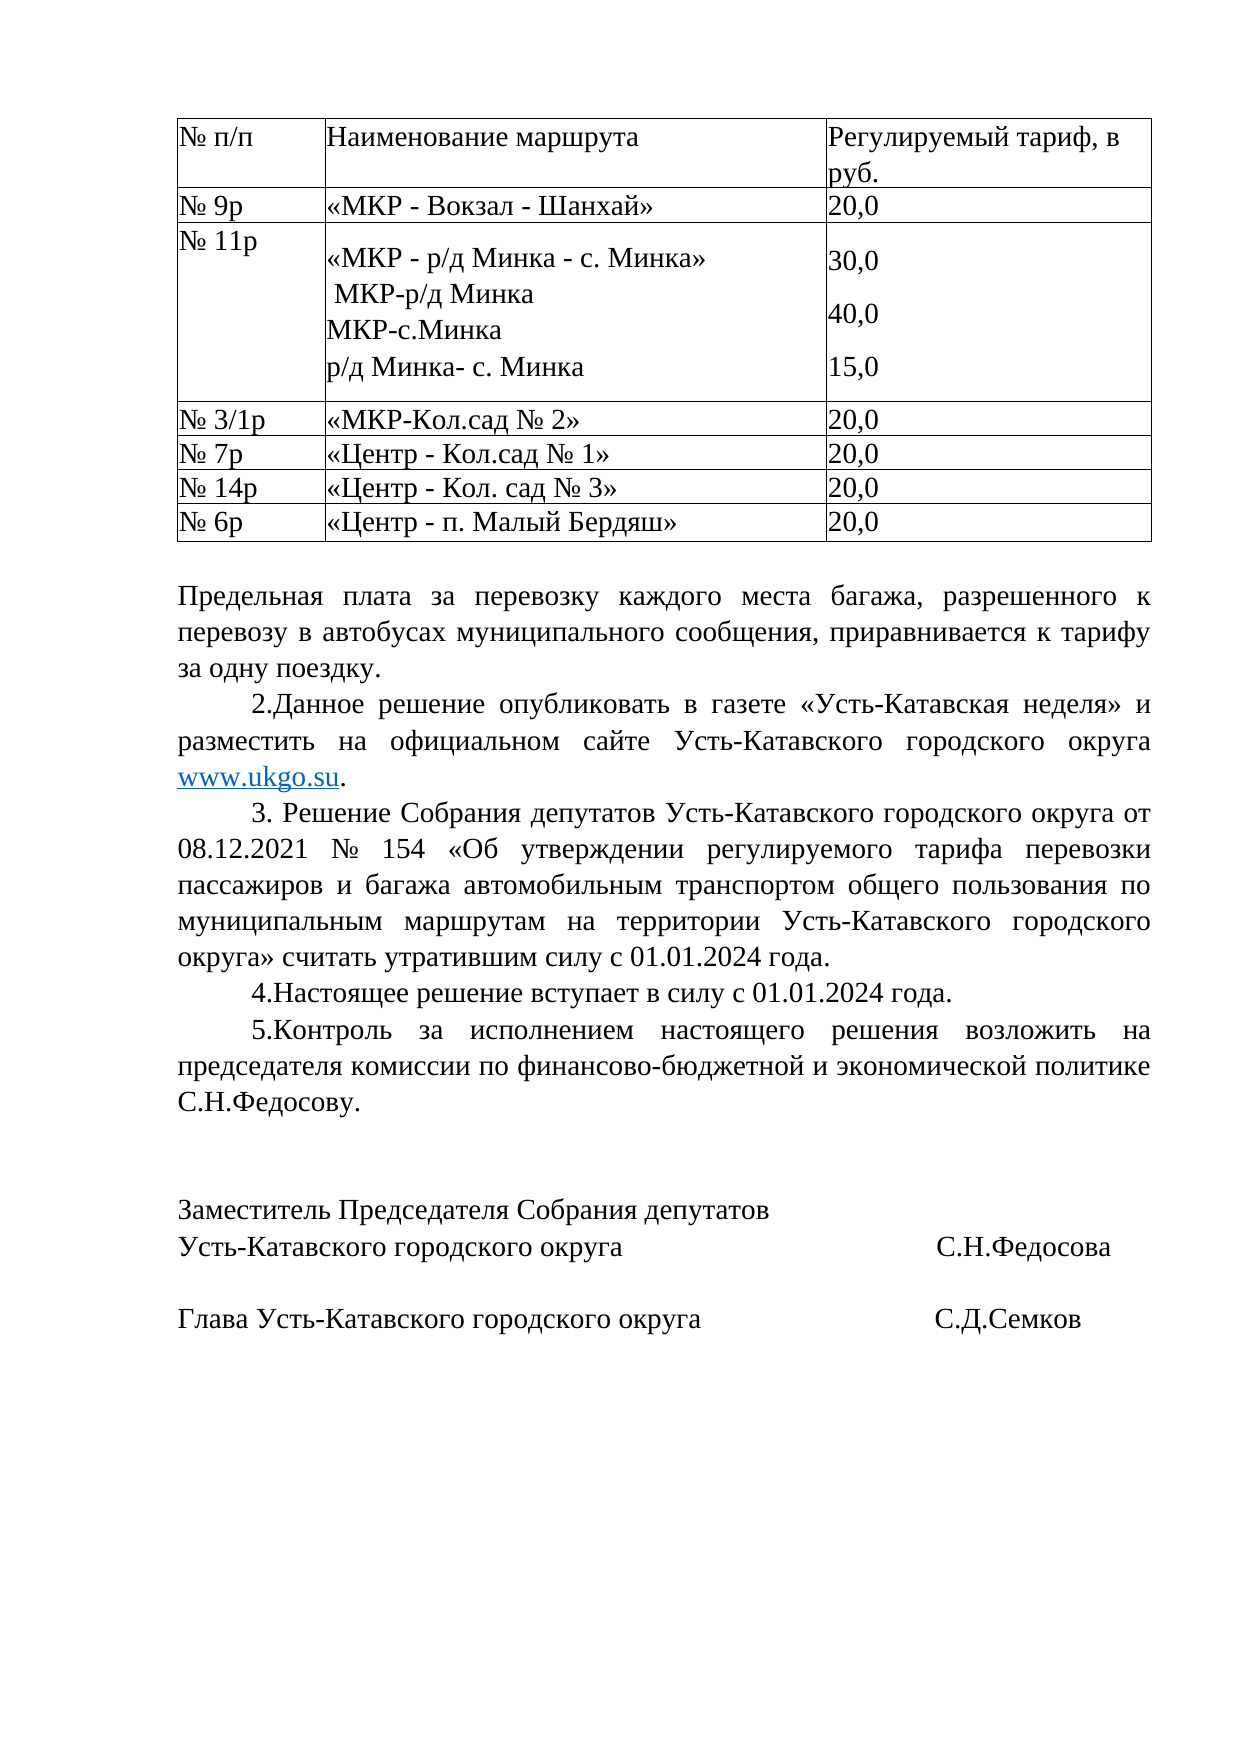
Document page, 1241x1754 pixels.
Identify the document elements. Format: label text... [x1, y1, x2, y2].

table_cell № 14р [178, 470, 325, 503]
table_cell «МКР - р/д Минка - с. Минка» МКР-р/д Минка МКР-с.Минка р/д Минка- с. Минка [326, 223, 826, 401]
table_cell 20,0 [827, 504, 1151, 541]
table_cell 20,0 [827, 402, 1151, 435]
table_cell «Центр - Кол. сад № 3» [326, 470, 826, 503]
table_cell № 6р [178, 504, 325, 541]
table_cell «Центр - п. Малый Бердяш» [326, 504, 826, 541]
text Глава Усть-Катавского городского округа С.Д.Семков [177, 1301, 1152, 1334]
table_cell 30,0 40,0 15,0 [827, 223, 1151, 401]
text Усть-Катавского городского округа С.Н.Федосова [177, 1229, 1152, 1262]
table_cell «МКР - Вокзал - Шанхай» [326, 188, 826, 222]
table_header № п/п [178, 119, 325, 187]
text 2.Данное решение опубликовать в газете «Усть-Катавская неделя» и разместить на официальном сайте Усть-Катавского городского округа www.ukgo.su. [177, 686, 1152, 792]
text 5.Контроль за исполнением настоящего решения возложить на председателя комиссии по финансово-бюджетной и экономической политике С.Н.Федосову. [177, 1012, 1152, 1118]
table_cell № 3/1р [178, 402, 325, 435]
text Предельная плата за перевозку каждого места багажа, разрешенного к перевозу в автобусах муниципального сообщения, приравнивается к тарифу за одну поездку. [177, 578, 1152, 684]
table_cell «МКР-Кол.сад № 2» [326, 402, 826, 435]
table_cell «Центр - Кол.сад № 1» [326, 436, 826, 469]
table_header Наименование маршрута [326, 119, 826, 187]
table_header Регулируемый тариф, в руб. [827, 119, 1151, 187]
table_cell 20,0 [827, 470, 1151, 503]
text 4.Настоящее решение вступает в силу с 01.01.2024 года. [177, 976, 1152, 1009]
table_cell № 11р [178, 223, 325, 401]
table_cell 20,0 [827, 188, 1151, 222]
table_cell 20,0 [827, 436, 1151, 469]
text Заместитель Председателя Собрания депутатов [177, 1192, 1152, 1226]
text 3. Решение Собрания депутатов Усть-Катавского городского округа от 08.12.2021 № 154 «Об утверждении регулируемого тарифа перевозки пассажиров и багажа автомобильным транспортом общего пользования по муниципальным маршрутам на территории Усть-Катавского городского округа» считать утратившим силу с 01.01.2024 года. [177, 795, 1152, 973]
table_cell № 7р [178, 436, 325, 469]
table_cell № 9р [178, 188, 325, 222]
